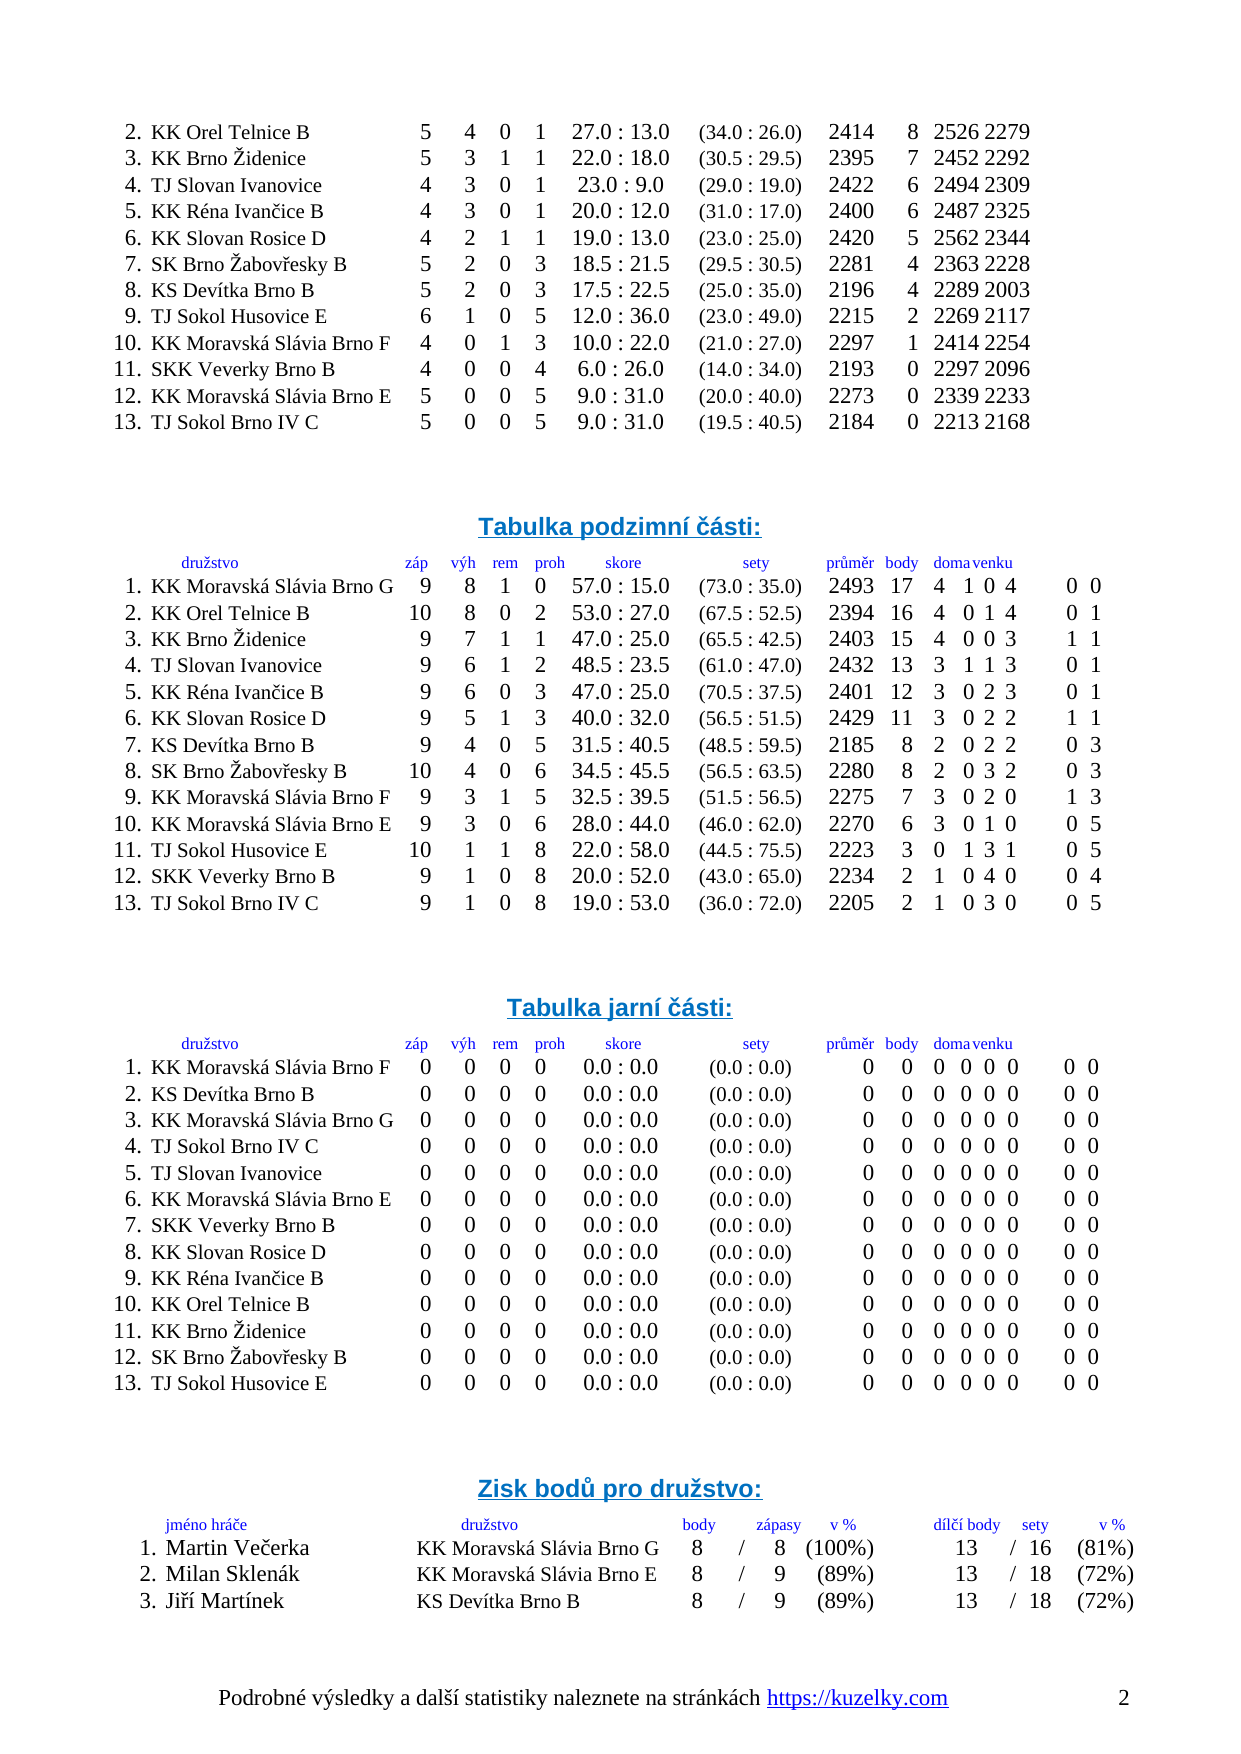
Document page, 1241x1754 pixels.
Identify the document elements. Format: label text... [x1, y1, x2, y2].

text 10. KK Moravská Slávia Brno F 4 0 1 3 10.0 : 22.0 (21.0 : 27.0) 2297 1 2414 2254 [106, 329, 1134, 355]
text 12. SKK Veverky Brno B 9 1 0 8 20.0 : 52.0 (43.0 : 65.0) 2234 2 1 0 4 0 0 4 [106, 862, 1134, 889]
text 2. KK Orel Telnice B 5 4 0 1 27.0 : 13.0 (34.0 : 26.0) 2414 8 2526 2279 [106, 118, 1134, 144]
text 7. SK Brno Žabovřesky B 5 2 0 3 18.5 : 21.5 (29.5 : 30.5) 2281 4 2363 2228 [106, 250, 1134, 276]
text 5. TJ Slovan Ivanovice 0 0 0 0 0.0 : 0.0 (0.0 : 0.0) 0 0 0 0 0 0 0 0 [106, 1159, 1134, 1185]
text 1. KK Moravská Slávia Brno F 0 0 0 0 0.0 : 0.0 (0.0 : 0.0) 0 0 0 0 0 0 0 0 [106, 1053, 1134, 1079]
text Zisk bodů pro družstvo: [94, 1473, 1145, 1502]
text 6. KK Slovan Rosice D 9 5 1 3 40.0 : 32.0 (56.5 : 51.5) 2429 11 3 0 2 2 1 1 [106, 704, 1134, 731]
text 3. Jiří Martínek KS Devítka Brno B 8 / 9 (89%) 13 / 18 (72%) [106, 1587, 1134, 1613]
text 7. KS Devítka Brno B 9 4 0 5 31.5 : 40.5 (48.5 : 59.5) 2185 8 2 0 2 2 0 3 [106, 731, 1134, 757]
text 6. KK Slovan Rosice D 4 2 1 1 19.0 : 13.0 (23.0 : 25.0) 2420 5 2562 2344 [106, 223, 1134, 250]
text 1. Martin Večerka KK Moravská Slávia Brno G 8 / 8 (100%) 13 / 16 (81%) [106, 1534, 1134, 1560]
text 9. KK Moravská Slávia Brno F 9 3 1 5 32.5 : 39.5 (51.5 : 56.5) 2275 7 3 0 2 0 1 3 [106, 783, 1134, 810]
text 4. TJ Slovan Ivanovice 4 3 0 1 23.0 : 9.0 (29.0 : 19.0) 2422 6 2494 2309 [106, 171, 1134, 197]
text 9. TJ Sokol Husovice E 6 1 0 5 12.0 : 36.0 (23.0 : 49.0) 2215 2 2269 2117 [106, 303, 1134, 329]
text 4. TJ Slovan Ivanovice 9 6 1 2 48.5 : 23.5 (61.0 : 47.0) 2432 13 3 1 1 3 0 1 [106, 652, 1134, 678]
text 2. KK Orel Telnice B 10 8 0 2 53.0 : 27.0 (67.5 : 52.5) 2394 16 4 0 1 4 0 1 [106, 599, 1134, 625]
text 11. KK Brno Židenice 0 0 0 0 0.0 : 0.0 (0.0 : 0.0) 0 0 0 0 0 0 0 0 [106, 1317, 1134, 1343]
text 13. TJ Sokol Brno IV C 5 0 0 5 9.0 : 31.0 (19.5 : 40.5) 2184 0 2213 2168 [106, 408, 1134, 434]
text 13. TJ Sokol Husovice E 0 0 0 0 0.0 : 0.0 (0.0 : 0.0) 0 0 0 0 0 0 0 0 [106, 1369, 1134, 1396]
text 13. TJ Sokol Brno IV C 9 1 0 8 19.0 : 53.0 (36.0 : 72.0) 2205 2 1 0 3 0 0 5 [106, 889, 1134, 915]
text 8. KK Slovan Rosice D 0 0 0 0 0.0 : 0.0 (0.0 : 0.0) 0 0 0 0 0 0 0 0 [106, 1238, 1134, 1264]
text jméno hráče družstvo body zápasy v % dílčí body sety v % [106, 1515, 1134, 1534]
text 1. KK Moravská Slávia Brno G 9 8 1 0 57.0 : 15.0 (73.0 : 35.0) 2493 17 4 1 0 4 0 0 [106, 572, 1134, 599]
text 2. Milan Sklenák KK Moravská Slávia Brno E 8 / 9 (89%) 13 / 18 (72%) [106, 1560, 1134, 1587]
text 4. TJ Sokol Brno IV C 0 0 0 0 0.0 : 0.0 (0.0 : 0.0) 0 0 0 0 0 0 0 0 [106, 1132, 1134, 1159]
text družstvo záp výh rem proh skore sety průměr body doma venku [106, 553, 1134, 572]
text 9. KK Réna Ivančice B 0 0 0 0 0.0 : 0.0 (0.0 : 0.0) 0 0 0 0 0 0 0 0 [106, 1264, 1134, 1290]
text 5. KK Réna Ivančice B 9 6 0 3 47.0 : 25.0 (70.5 : 37.5) 2401 12 3 0 2 3 0 1 [106, 678, 1134, 704]
text družstvo záp výh rem proh skore sety průměr body doma venku [106, 1034, 1134, 1053]
text 12. SK Brno Žabovřesky B 0 0 0 0 0.0 : 0.0 (0.0 : 0.0) 0 0 0 0 0 0 0 0 [106, 1343, 1134, 1369]
text 3. KK Brno Židenice 9 7 1 1 47.0 : 25.0 (65.5 : 42.5) 2403 15 4 0 0 3 1 1 [106, 625, 1134, 652]
text Tabulka podzimní části: [94, 512, 1145, 541]
text 3. KK Brno Židenice 5 3 1 1 22.0 : 18.0 (30.5 : 29.5) 2395 7 2452 2292 [106, 144, 1134, 171]
text 11. TJ Sokol Husovice E 10 1 1 8 22.0 : 58.0 (44.5 : 75.5) 2223 3 0 1 3 1 0 5 [106, 836, 1134, 862]
text 5. KK Réna Ivančice B 4 3 0 1 20.0 : 12.0 (31.0 : 17.0) 2400 6 2487 2325 [106, 197, 1134, 223]
text 3. KK Moravská Slávia Brno G 0 0 0 0 0.0 : 0.0 (0.0 : 0.0) 0 0 0 0 0 0 0 0 [106, 1106, 1134, 1132]
text 2. KS Devítka Brno B 0 0 0 0 0.0 : 0.0 (0.0 : 0.0) 0 0 0 0 0 0 0 0 [106, 1079, 1134, 1106]
text 10. KK Moravská Slávia Brno E 9 3 0 6 28.0 : 44.0 (46.0 : 62.0) 2270 6 3 0 1 0 0 5 [106, 810, 1134, 836]
text 12. KK Moravská Slávia Brno E 5 0 0 5 9.0 : 31.0 (20.0 : 40.0) 2273 0 2339 2233 [106, 382, 1134, 408]
text 6. KK Moravská Slávia Brno E 0 0 0 0 0.0 : 0.0 (0.0 : 0.0) 0 0 0 0 0 0 0 0 [106, 1185, 1134, 1211]
text 8. KS Devítka Brno B 5 2 0 3 17.5 : 22.5 (25.0 : 35.0) 2196 4 2289 2003 [106, 276, 1134, 303]
text 7. SKK Veverky Brno B 0 0 0 0 0.0 : 0.0 (0.0 : 0.0) 0 0 0 0 0 0 0 0 [106, 1211, 1134, 1238]
text 11. SKK Veverky Brno B 4 0 0 4 6.0 : 26.0 (14.0 : 34.0) 2193 0 2297 2096 [106, 355, 1134, 382]
text Tabulka jarní části: [94, 993, 1145, 1022]
text 8. SK Brno Žabovřesky B 10 4 0 6 34.5 : 45.5 (56.5 : 63.5) 2280 8 2 0 3 2 0 3 [106, 757, 1134, 783]
text 10. KK Orel Telnice B 0 0 0 0 0.0 : 0.0 (0.0 : 0.0) 0 0 0 0 0 0 0 0 [106, 1290, 1134, 1317]
